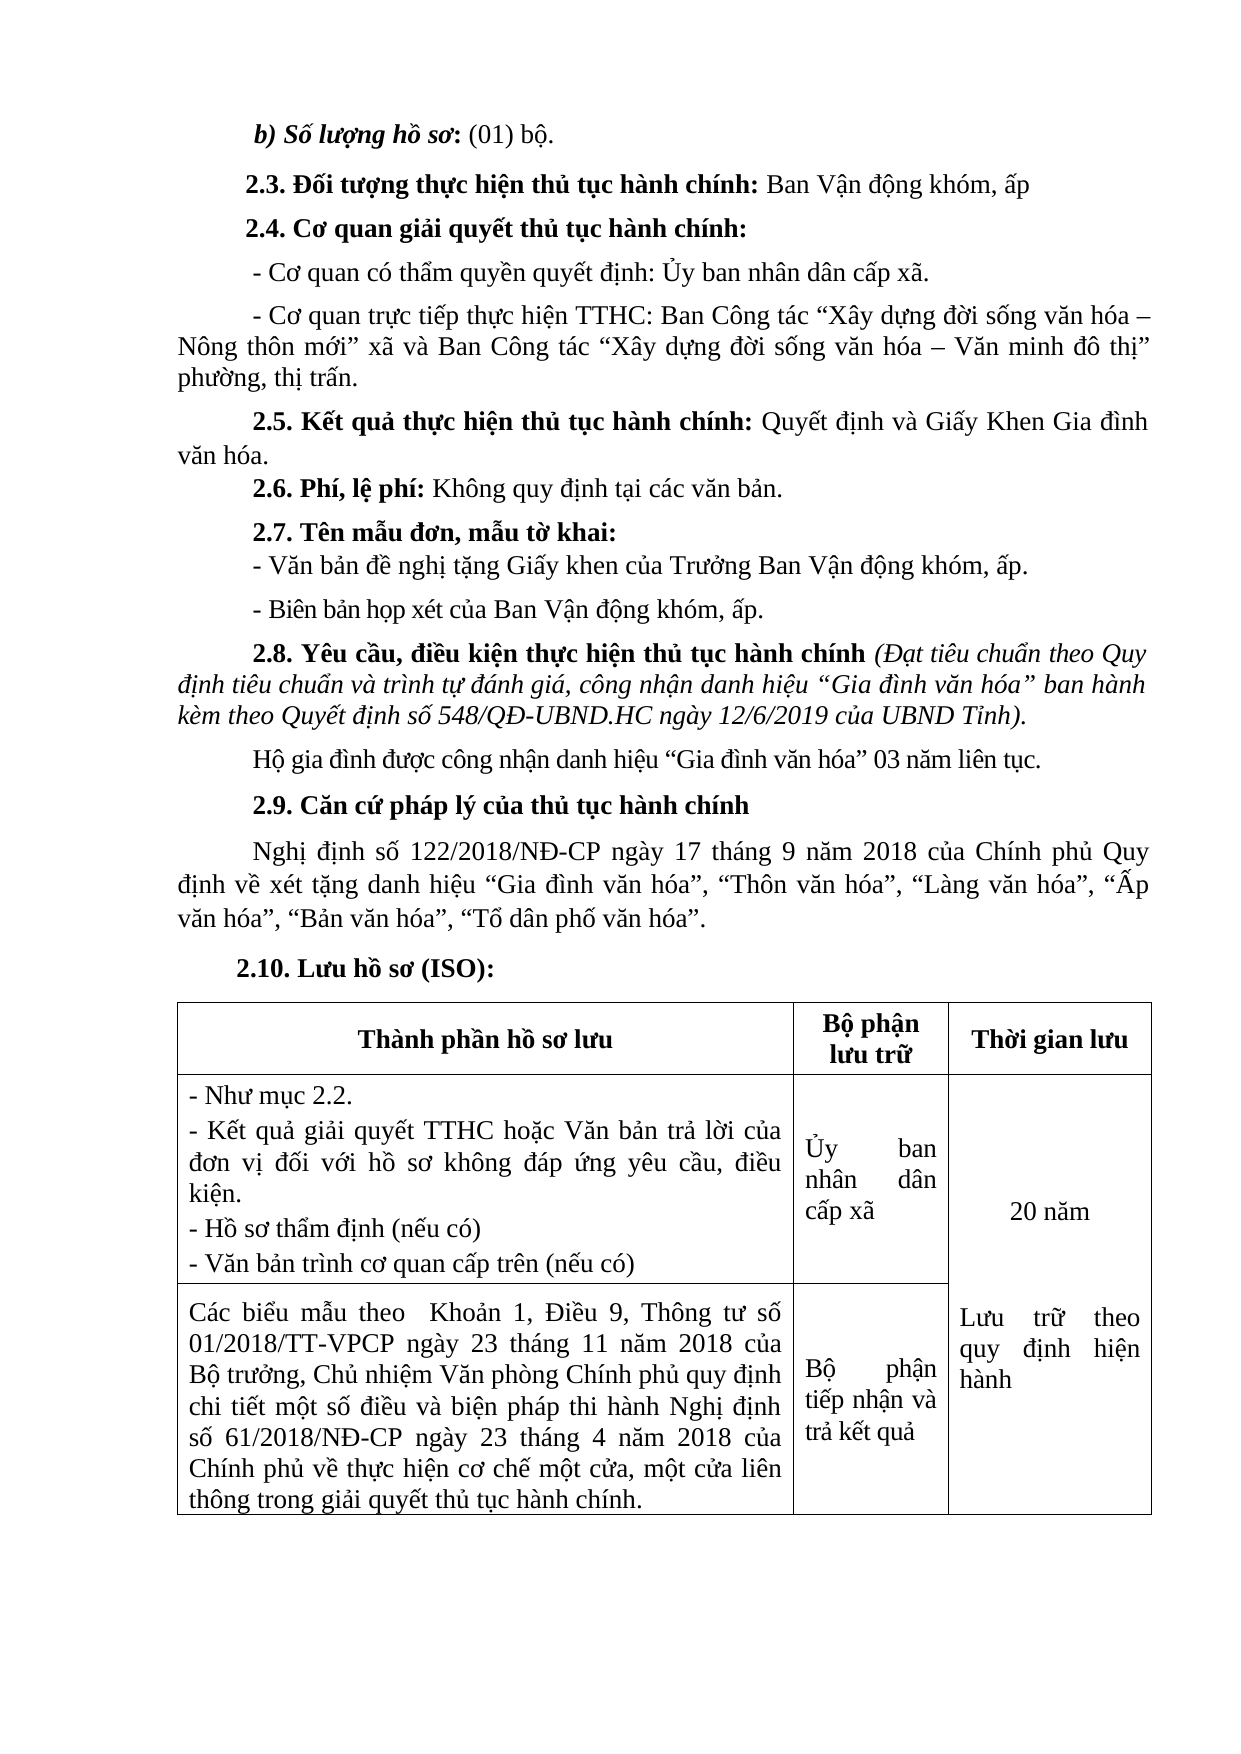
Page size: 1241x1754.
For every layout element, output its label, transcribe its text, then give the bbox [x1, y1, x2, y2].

table_header Thời gian lưu [949, 1003, 1151, 1074]
text Nghị định số 122/2018/NĐ-CP ngày 17 tháng 9 năm 2018 của Chính phủ Quy định về xét tặng danh hiệu “Gia đình văn hóa”, “Thôn văn hóa”, “Làng văn hóa”, “Ấp văn hóa”, “Bản văn hóa”, “Tổ dân phố văn hóa”. [177, 835, 1152, 933]
text - Cơ quan trực tiếp thực hiện TTHC: Ban Công tác “Xây dựng đời sống văn hóa – Nông thôn mới” xã và Ban Công tác “Xây dựng đời sống văn hóa – Văn minh đô thị” phường, thị trấn. [177, 299, 1152, 393]
table_cell 20 năm Lưu trữ theo quy định hiện hành [949, 1075, 1151, 1514]
text 2.9. Căn cứ pháp lý của thủ tục hành chính [177, 789, 1148, 820]
text - Cơ quan có thẩm quyền quyết định: Ủy ban nhân dân cấp xã. [177, 256, 1152, 287]
text b) Số lượng hồ sơ: (01) bộ. [177, 118, 1152, 149]
text 2.8. Yêu cầu, điều kiện thực hiện thủ tục hành chính (Đạt tiêu chuẩn theo Quy định tiêu chuẩn và trình tự đánh giá, công nhận danh hiệu “Gia đình văn hóa” ban hành kèm theo Quyết định số 548/QĐ-UBND.HC ngày 12/6/2019 của UBND Tỉnh). [177, 637, 1148, 730]
text 2.3. Đối tượng thực hiện thủ tục hành chính: Ban Vận động khóm, ấp [177, 168, 1152, 199]
table_header Bộ phận lưu trữ [794, 1003, 948, 1074]
text 2.10. Lưu hồ sơ (ISO): [177, 952, 1152, 983]
table_cell Bộ phận tiếp nhận và trả kết quả [794, 1284, 948, 1514]
table_cell Các biểu mẫu theo Khoản 1, Điều 9, Thông tư số 01/2018/TT-VPCP ngày 23 tháng 11 năm 2018 của Bộ trưởng, Chủ nhiệm Văn phòng Chính phủ quy định chi tiết một số điều và biện pháp thi hành Nghị định số 61/2018/NĐ-CP ngày 23 tháng 4 năm 2018 của Chính phủ về thực hiện cơ chế một cửa, một cửa liên thông trong giải quyết thủ tục hành chính. [178, 1284, 793, 1514]
text 2.6. Phí, lệ phí: Không quy định tại các văn bản. [177, 472, 1152, 503]
text Hộ gia đình được công nhận danh hiệu “Gia đình văn hóa” 03 năm liên tục. [177, 743, 1148, 774]
text 2.4. Cơ quan giải quyết thủ tục hành chính: [177, 212, 1152, 243]
table_header Thành phần hồ sơ lưu [178, 1003, 793, 1074]
text - Văn bản đề nghị tặng Giấy khen của Trưởng Ban Vận động khóm, ấp. [177, 549, 1152, 581]
text - Biên bản họp xét của Ban Vận động khóm, ấp. [177, 593, 1152, 624]
text 2.7. Tên mẫu đơn, mẫu tờ khai: [177, 516, 1148, 547]
table_cell - Như mục 2.2. - Kết quả giải quyết TTHC hoặc Văn bản trả lời của đơn vị đối với hồ sơ không đáp ứng yêu cầu, điều kiện. - Hồ sơ thẩm định (nếu có) - Văn bản trình cơ quan cấp trên (nếu có) [178, 1075, 793, 1283]
table_cell Ủy ban nhân dân cấp xã [794, 1075, 948, 1283]
text 2.5. Kết quả thực hiện thủ tục hành chính: Quyết định và Giấy Khen Gia đình văn hóa. [177, 405, 1148, 470]
